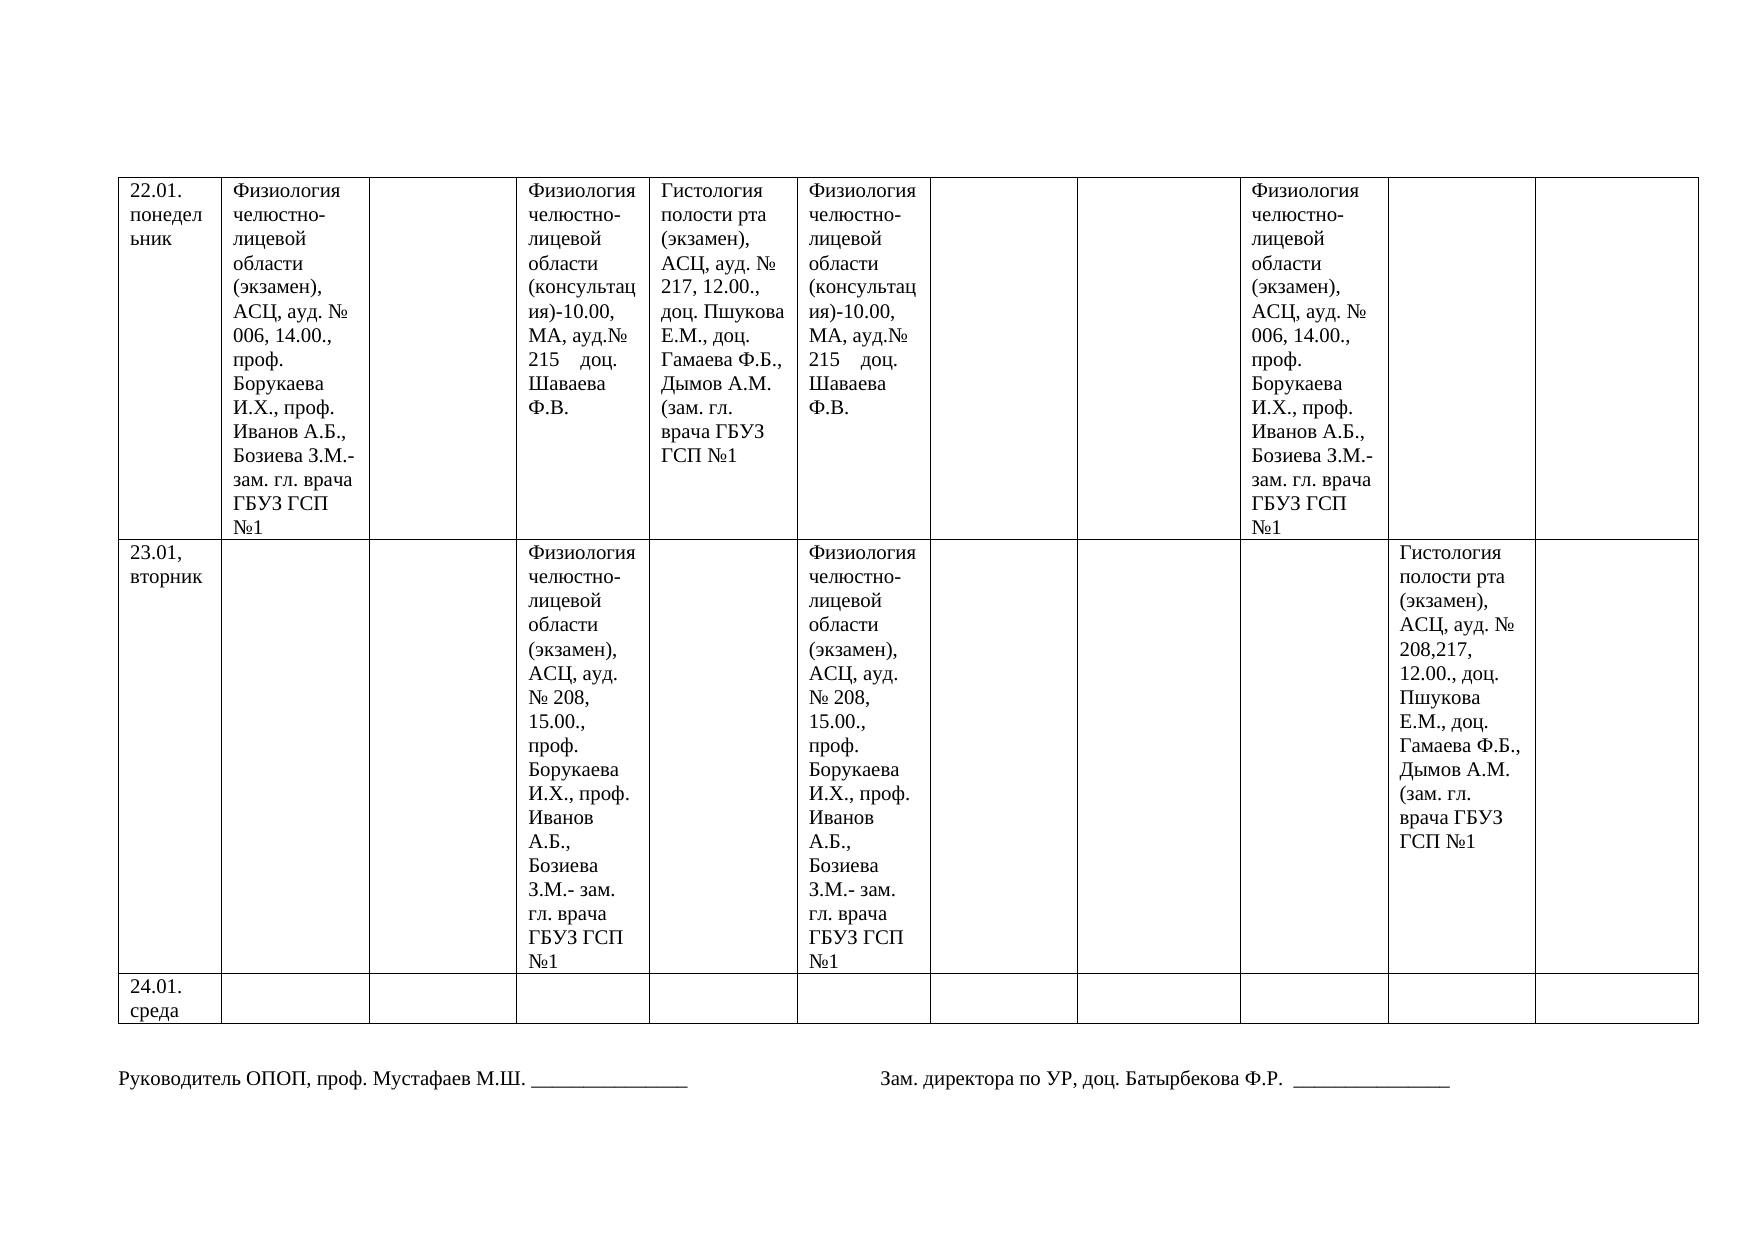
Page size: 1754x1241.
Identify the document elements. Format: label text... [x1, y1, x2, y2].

table_cell [931, 974, 1077, 1022]
table_cell [1536, 178, 1698, 539]
table_cell [1536, 974, 1698, 1022]
table_cell [1078, 178, 1240, 539]
table_cell [1389, 974, 1535, 1022]
table_cell Физиология челюстно-лицевой области (консультация)-10.00, МА, ауд.№ 215 доц. Шаваева Ф.В. [798, 178, 930, 539]
table_cell [798, 974, 930, 1022]
table_cell [650, 974, 797, 1022]
table_cell [1078, 540, 1240, 973]
table_cell [370, 974, 516, 1022]
table_cell [1389, 178, 1535, 539]
table_cell 22.01. понедельник [119, 178, 221, 539]
table_cell Физиология челюстно-лицевой области (консультация)-10.00, МА, ауд.№ 215 доц. Шаваева Ф.В. [517, 178, 649, 539]
table_cell [931, 540, 1077, 973]
table_cell Гистология полости рта (экзамен), АСЦ, ауд. № 208,217, 12.00., доц. Пшукова Е.М., доц. Гамаева Ф.Б., Дымов А.М. (зам. гл. врача ГБУЗ ГСП №1 [1389, 540, 1535, 973]
table_cell [1536, 540, 1698, 973]
table_cell [931, 178, 1077, 539]
table_cell [1241, 974, 1388, 1022]
table_cell [650, 540, 797, 973]
table_cell [1078, 974, 1240, 1022]
text Руководитель ОПОП, проф. Мустафаев М.Ш. _______________ Зам. директора по УР, доц. Батырбекова Ф.Р. _______________ [118, 1066, 1636, 1090]
table_cell [222, 974, 369, 1022]
table_cell [370, 178, 516, 539]
table_cell Физиология челюстно-лицевой области (экзамен), АСЦ, ауд. № 208, 15.00., проф. Борукаева И.Х., проф. Иванов А.Б., Бозиева З.М.- зам. гл. врача ГБУЗ ГСП №1 [798, 540, 930, 973]
table_cell [222, 540, 369, 973]
table_cell [1241, 540, 1388, 973]
table_cell Физиология челюстно-лицевой области (экзамен), АСЦ, ауд. № 208, 15.00., проф. Борукаева И.Х., проф. Иванов А.Б., Бозиева З.М.- зам. гл. врача ГБУЗ ГСП №1 [517, 540, 649, 973]
table_cell Гистология полости рта (экзамен), АСЦ, ауд. № 217, 12.00., доц. Пшукова Е.М., доц. Гамаева Ф.Б., Дымов А.М. (зам. гл. врача ГБУЗ ГСП №1 [650, 178, 797, 539]
table_cell 24.01. среда [119, 974, 221, 1022]
table_cell 23.01, вторник [119, 540, 221, 973]
table_cell Физиология челюстно-лицевой области (экзамен), АСЦ, ауд. № 006, 14.00., проф. Борукаева И.Х., проф. Иванов А.Б., Бозиева З.М.- зам. гл. врача ГБУЗ ГСП №1 [222, 178, 369, 539]
table_cell [370, 540, 516, 973]
table_cell Физиология челюстно-лицевой области (экзамен), АСЦ, ауд. № 006, 14.00., проф. Борукаева И.Х., проф. Иванов А.Б., Бозиева З.М.- зам. гл. врача ГБУЗ ГСП №1 [1241, 178, 1388, 539]
table_cell [517, 974, 649, 1022]
